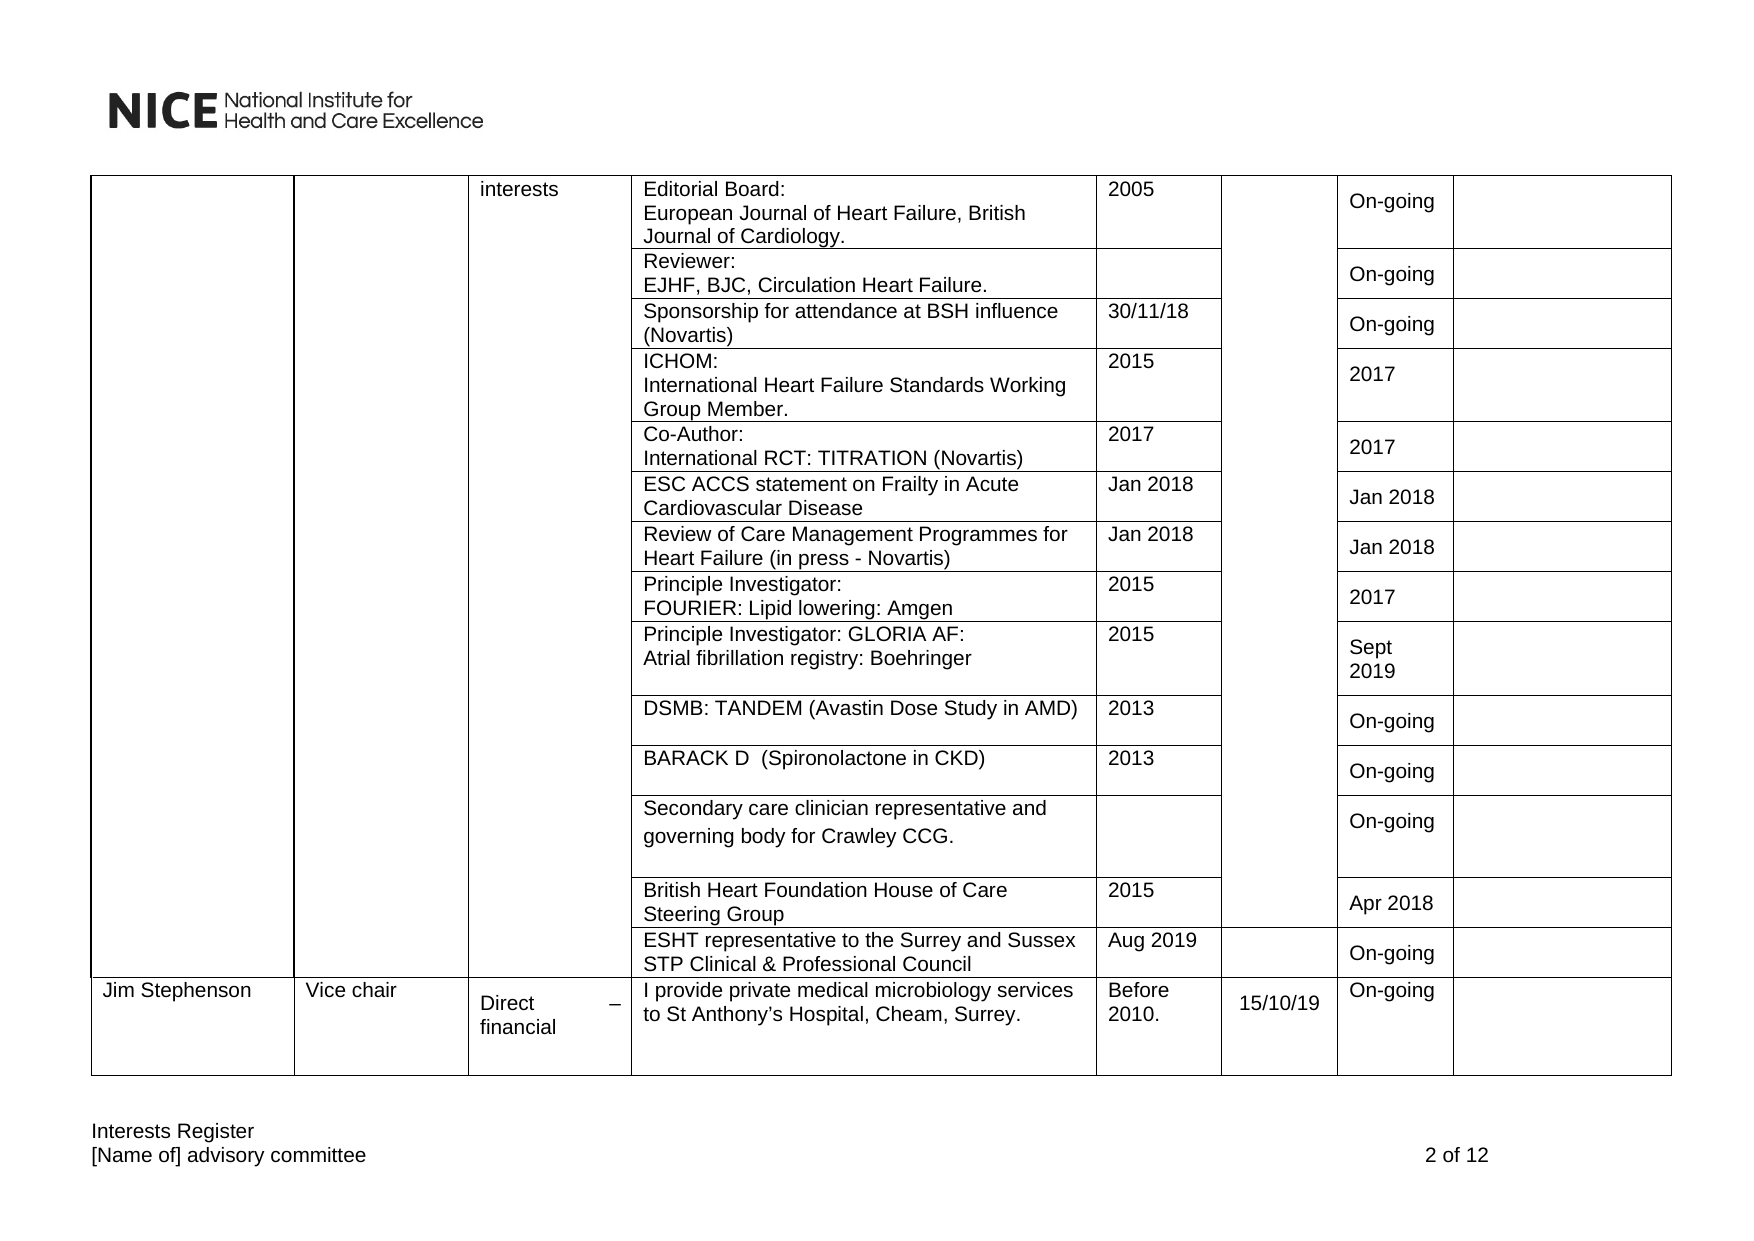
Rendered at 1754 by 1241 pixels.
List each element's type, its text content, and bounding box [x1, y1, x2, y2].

table_cell [1454, 572, 1671, 621]
table_cell [1454, 176, 1671, 248]
table_cell Editorial Board: European Journal of Heart Failure, British Journal of Cardiology. [632, 176, 1096, 248]
table_cell Jan 2018 [1097, 472, 1221, 521]
table_cell I provide private medical microbiology services to St Anthony’s Hospital, Cheam, Surrey. [632, 978, 1096, 1075]
table_cell On-going [1338, 299, 1453, 348]
table_cell Direct – financial [469, 978, 631, 1075]
table_cell Before 2010. [1097, 978, 1221, 1075]
table_cell 2017 [1338, 349, 1453, 421]
table_cell [1454, 928, 1671, 977]
table_cell 2015 [1097, 349, 1221, 421]
table_cell DSMB: TANDEM (Avastin Dose Study in AMD) [632, 696, 1096, 745]
table_cell ICHOM: International Heart Failure Standards Working Group Member. [632, 349, 1096, 421]
table_cell [1454, 696, 1671, 745]
table_cell Jim Stephenson [92, 978, 294, 1075]
table_cell 2017 [1097, 422, 1221, 471]
table_cell Sponsorship for attendance at BSH influence (Novartis) [632, 299, 1096, 348]
table_cell On-going [1338, 696, 1453, 745]
table_cell 2017 [1338, 422, 1453, 471]
table_cell Principle Investigator: GLORIA AF: Atrial fibrillation registry: Boehringer [632, 622, 1096, 695]
table_cell On-going [1338, 176, 1453, 248]
table_cell On-going [1338, 978, 1453, 1075]
table_cell [1454, 978, 1671, 1075]
table_cell [1454, 422, 1671, 471]
table_cell On-going [1338, 746, 1453, 795]
table_cell [1454, 299, 1671, 348]
table_cell [1222, 928, 1337, 977]
table_cell 2015 [1097, 572, 1221, 621]
table_cell Vice chair [295, 978, 468, 1075]
table_cell Review of Care Management Programmes for Heart Failure (in press - Novartis) [632, 522, 1096, 571]
table_cell [1454, 746, 1671, 795]
table_cell Reviewer: EJHF, BJC, Circulation Heart Failure. [632, 249, 1096, 298]
table_cell 15/10/19 [1222, 978, 1337, 1075]
table_cell ESC ACCS statement on Frailty in Acute Cardiovascular Disease [632, 472, 1096, 521]
table_cell [1454, 796, 1671, 877]
table_cell Sept 2019 [1338, 622, 1453, 695]
table_cell Jan 2018 [1338, 472, 1453, 521]
table_cell Jan 2018 [1097, 522, 1221, 571]
table_cell [1097, 796, 1221, 877]
table_cell Secondary care clinician representative and governing body for Crawley CCG. [632, 796, 1096, 877]
table_cell On-going [1338, 928, 1453, 977]
table_cell Principle Investigator: FOURIER: Lipid lowering: Amgen [632, 572, 1096, 621]
table_cell 2015 [1097, 622, 1221, 695]
table_cell Aug 2019 [1097, 928, 1221, 977]
picture [91, 73, 502, 147]
table_cell [1454, 622, 1671, 695]
table_cell 30/11/18 [1097, 299, 1221, 348]
table_cell ESHT representative to the Surrey and Sussex STP Clinical & Professional Council [632, 928, 1096, 977]
table_cell 2013 [1097, 746, 1221, 795]
table_cell 2013 [1097, 696, 1221, 745]
table_cell [1454, 472, 1671, 521]
table_cell [1454, 522, 1671, 571]
table_cell British Heart Foundation House of Care Steering Group [632, 878, 1096, 927]
table_cell [1454, 878, 1671, 927]
table_cell [1454, 349, 1671, 421]
table_cell Jan 2018 [1338, 522, 1453, 571]
table_cell Co-Author: International RCT: TITRATION (Novartis) [632, 422, 1096, 471]
table_cell Apr 2018 [1338, 878, 1453, 927]
table_cell 2005 [1097, 176, 1221, 248]
table_cell BARACK D (Spironolactone in CKD) [632, 746, 1096, 795]
table_cell [1454, 249, 1671, 298]
table_cell 2015 [1097, 878, 1221, 927]
table_cell On-going [1338, 249, 1453, 298]
table_cell On-going [1338, 796, 1453, 877]
table_cell [1097, 249, 1221, 298]
table_cell 2017 [1338, 572, 1453, 621]
